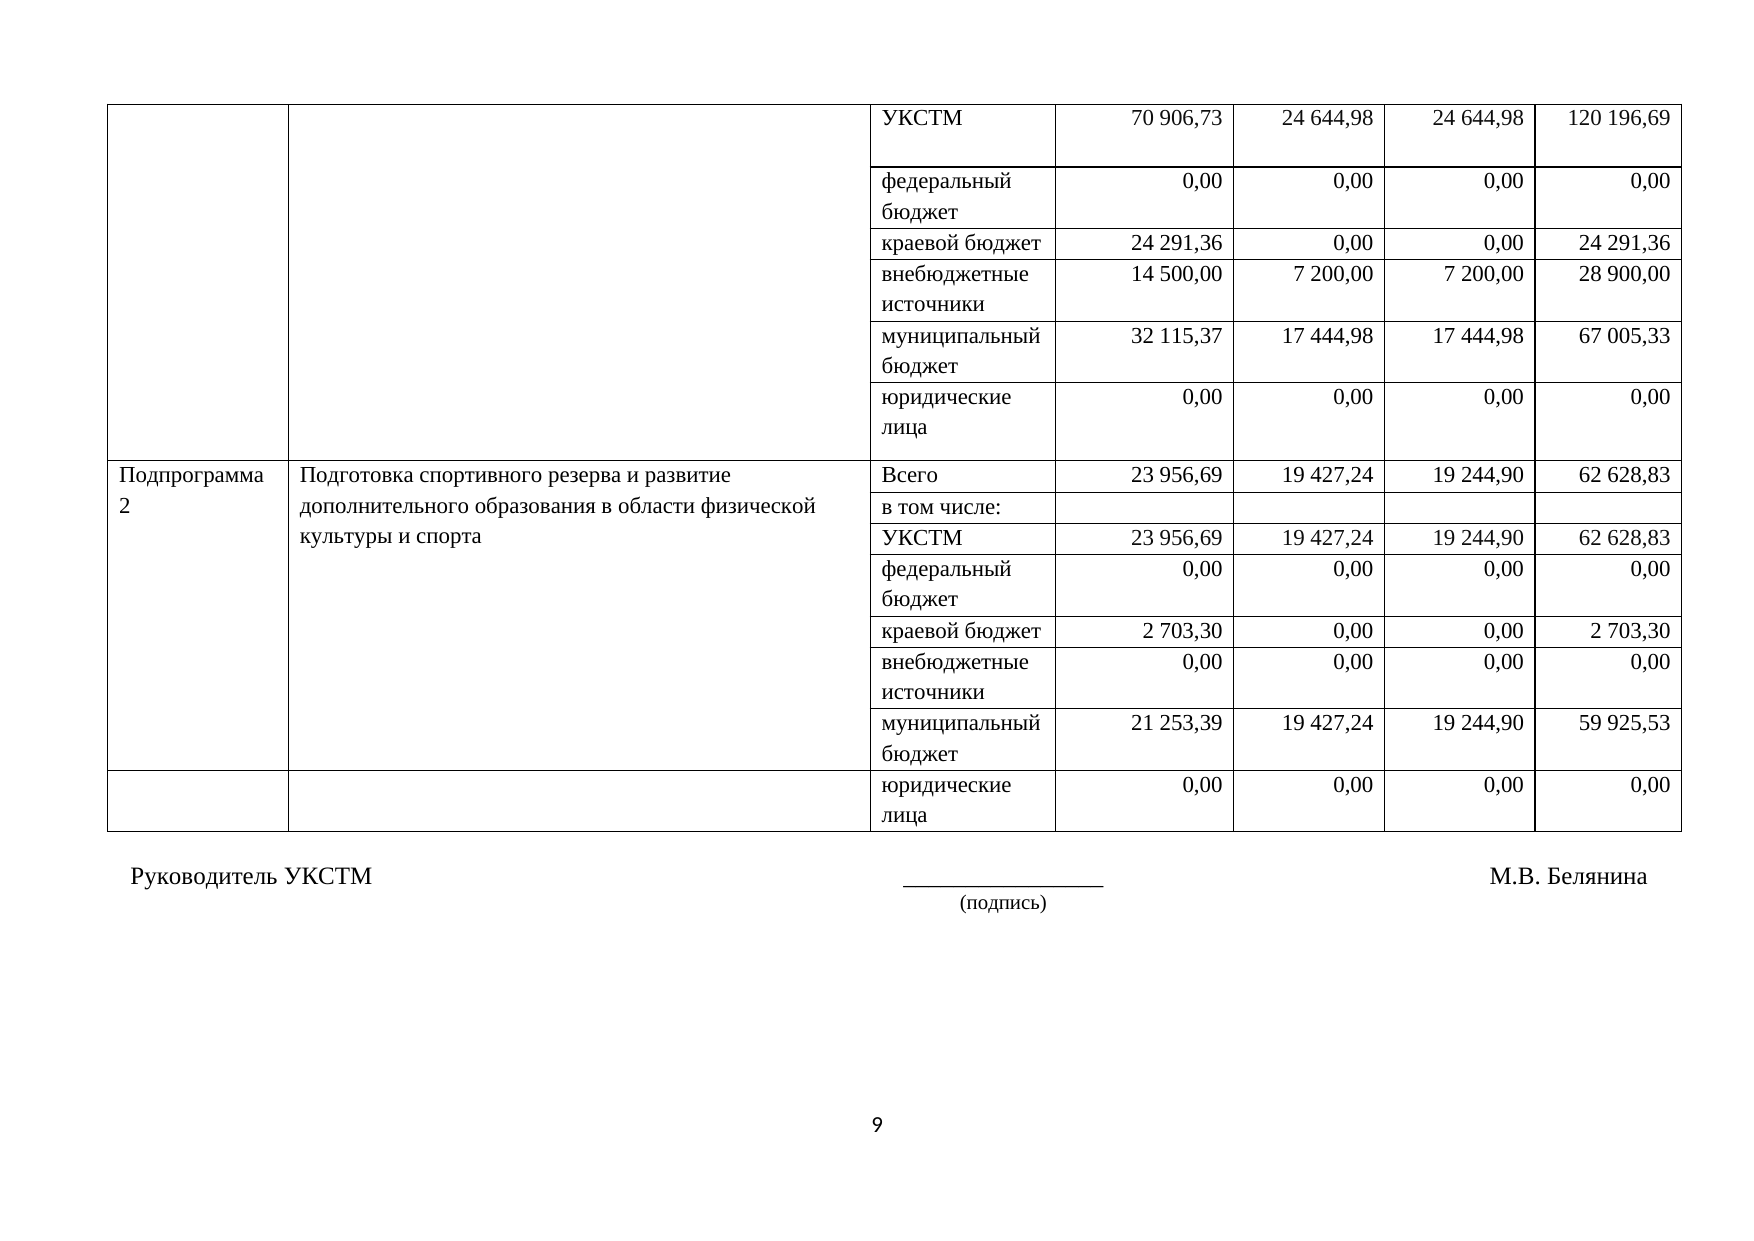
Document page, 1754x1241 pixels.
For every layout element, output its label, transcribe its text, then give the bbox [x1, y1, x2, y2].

table_cell 0,00 [1056, 168, 1233, 228]
table_cell 0,00 [1385, 168, 1534, 228]
table_cell внебюджетные источники [871, 260, 1055, 321]
table_cell в том числе: [871, 493, 1055, 523]
table_cell 19 427,24 [1234, 461, 1384, 492]
table_cell 23 956,69 [1056, 524, 1233, 554]
table_cell 0,00 [1056, 771, 1233, 831]
table_cell 0,00 [1536, 648, 1681, 708]
table_cell 0,00 [1056, 555, 1233, 616]
table_cell УКСТМ [871, 524, 1055, 554]
table_cell 19 244,90 [1385, 709, 1534, 770]
table_cell 0,00 [1385, 771, 1534, 831]
table_cell 0,00 [1234, 168, 1384, 228]
table_cell 24 291,36 [1056, 229, 1233, 259]
table_cell краевой бюджет [871, 229, 1055, 259]
table_cell [1056, 493, 1233, 523]
table_cell 0,00 [1234, 383, 1384, 460]
table_cell [1536, 493, 1681, 523]
table_cell 0,00 [1385, 648, 1534, 708]
table_cell [1234, 493, 1384, 523]
table_cell краевой бюджет [871, 617, 1055, 647]
table_cell Подпрограмма 2 [108, 461, 288, 770]
table_cell 0,00 [1536, 555, 1681, 616]
table_cell [289, 771, 870, 831]
table_cell Руководитель УКСТМ [119, 832, 861, 914]
table_cell юридические лица [871, 383, 1055, 460]
table_cell 19 244,90 [1385, 461, 1534, 492]
table_cell 120 196,69 [1536, 105, 1681, 166]
table_cell ________________ (подпись) [861, 832, 1145, 914]
table_cell юридические лица [871, 771, 1055, 831]
table_cell 0,00 [1234, 555, 1384, 616]
table_cell 0,00 [1536, 168, 1681, 228]
table_cell 0,00 [1056, 648, 1233, 708]
table_cell 2 703,30 [1536, 617, 1681, 647]
table_cell 0,00 [1234, 229, 1384, 259]
table_cell 17 444,98 [1234, 322, 1384, 382]
table_cell 32 115,37 [1056, 322, 1233, 382]
table_cell 24 644,98 [1385, 105, 1534, 166]
table_cell 24 291,36 [1536, 229, 1681, 259]
table_cell 0,00 [1234, 617, 1384, 647]
table_cell 0,00 [1536, 771, 1681, 831]
table_cell 0,00 [1385, 383, 1534, 460]
table_cell 62 628,83 [1536, 461, 1681, 492]
table_cell 17 444,98 [1385, 322, 1534, 382]
table_cell федеральный бюджет [871, 555, 1055, 616]
table_cell муниципальный бюджет [871, 709, 1055, 770]
table_cell 21 253,39 [1056, 709, 1233, 770]
table_cell 59 925,53 [1536, 709, 1681, 770]
table_cell 19 427,24 [1234, 709, 1384, 770]
table_cell 0,00 [1385, 229, 1534, 259]
table_cell 67 005,33 [1536, 322, 1681, 382]
table_cell 28 900,00 [1536, 260, 1681, 321]
table_cell 7 200,00 [1385, 260, 1534, 321]
table_cell 0,00 [1385, 555, 1534, 616]
table_cell 0,00 [1536, 383, 1681, 460]
table_cell 0,00 [1234, 648, 1384, 708]
table_cell 19 244,90 [1385, 524, 1534, 554]
table_cell 7 200,00 [1234, 260, 1384, 321]
table_cell федеральный бюджет [871, 168, 1055, 228]
table_cell [108, 771, 288, 831]
table_cell М.В. Белянина [1145, 832, 1659, 914]
table_cell 14 500,00 [1056, 260, 1233, 321]
table_cell 24 644,98 [1234, 105, 1384, 166]
table_cell внебюджетные источники [871, 648, 1055, 708]
table_cell 19 427,24 [1234, 524, 1384, 554]
table_cell 70 906,73 [1056, 105, 1233, 166]
table_cell 23 956,69 [1056, 461, 1233, 492]
table_cell муниципальный бюджет [871, 322, 1055, 382]
table_cell УКСТМ [871, 105, 1055, 166]
table_cell 0,00 [1234, 771, 1384, 831]
table_cell [1385, 493, 1534, 523]
table_cell 2 703,30 [1056, 617, 1233, 647]
table_cell 0,00 [1056, 383, 1233, 460]
table_cell 62 628,83 [1536, 524, 1681, 554]
table_cell 0,00 [1385, 617, 1534, 647]
table_cell Подготовка спортивного резерва и развитие дополнительного образования в области физической культуры и спорта [289, 461, 870, 770]
table_cell Всего [871, 461, 1055, 492]
